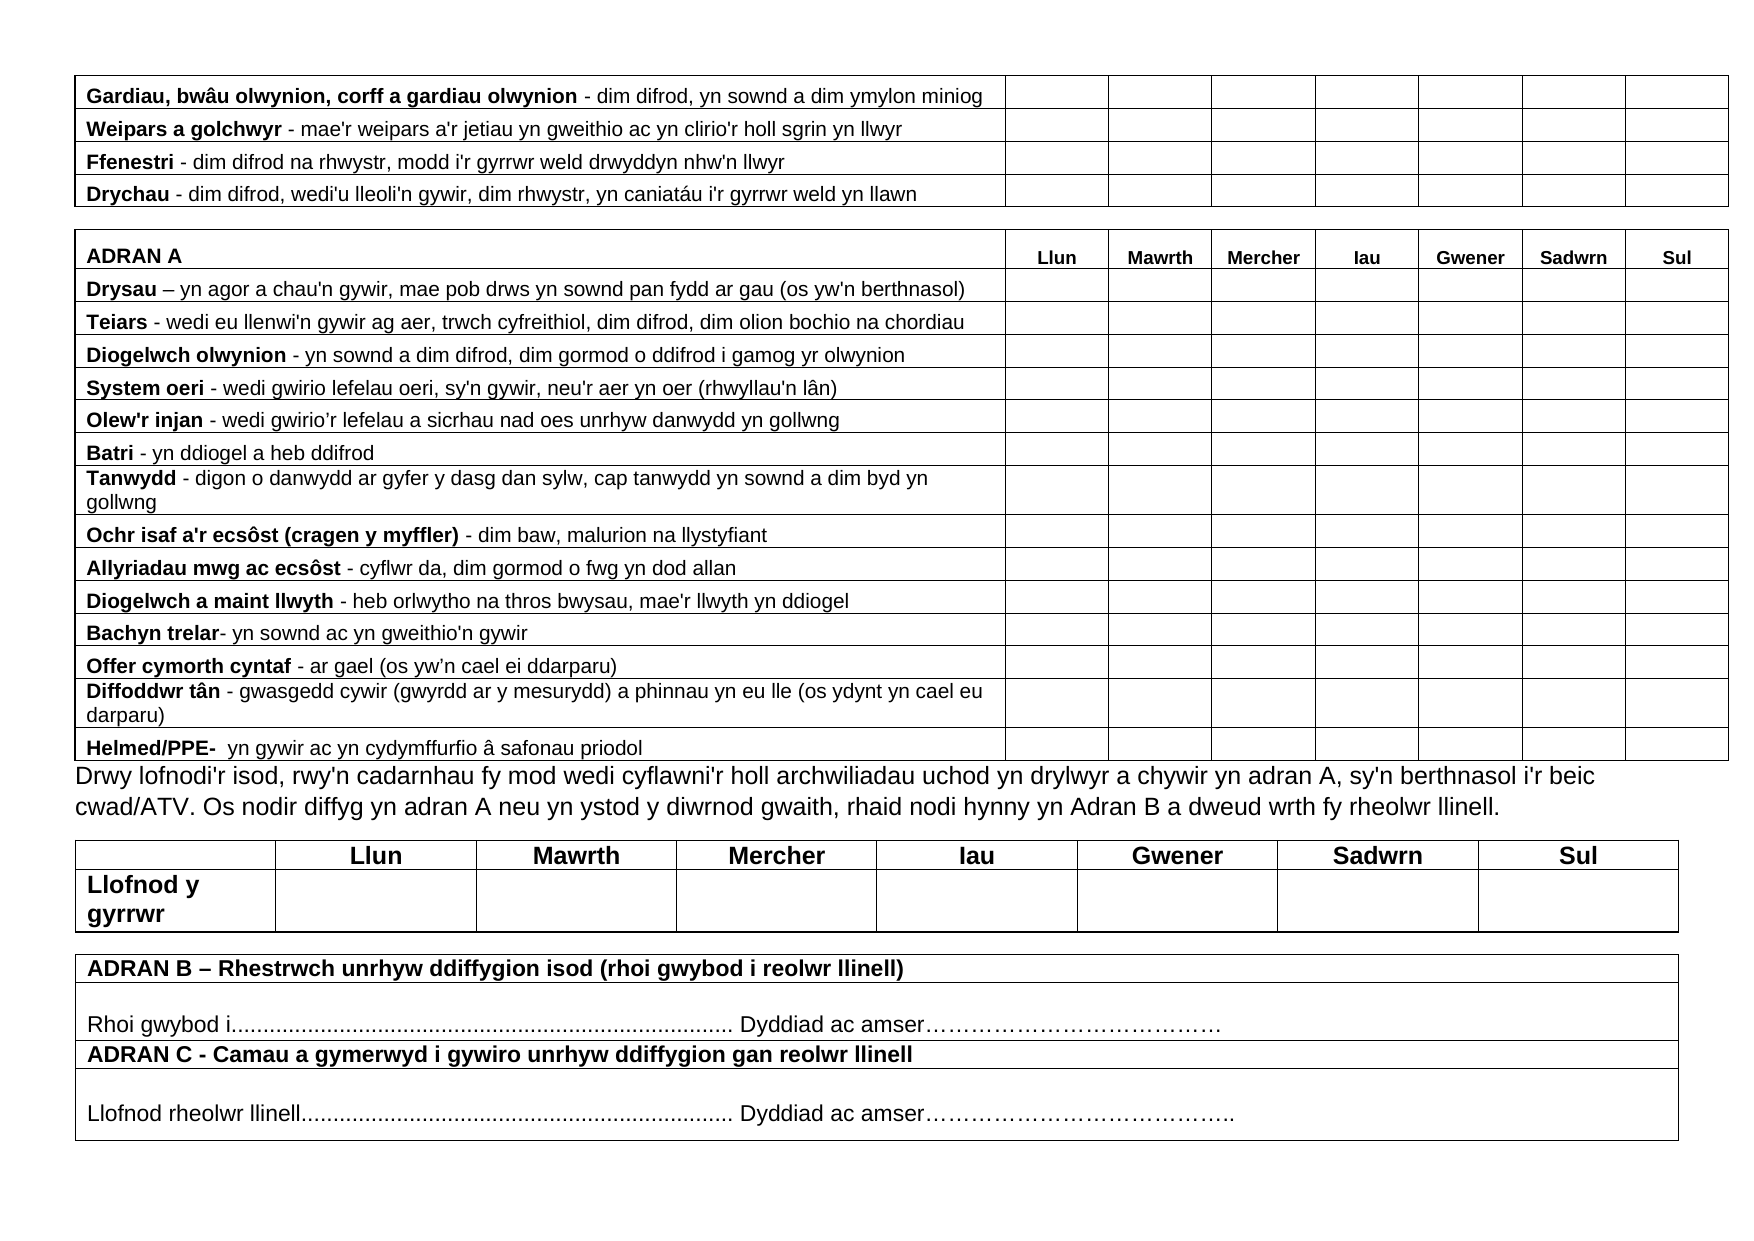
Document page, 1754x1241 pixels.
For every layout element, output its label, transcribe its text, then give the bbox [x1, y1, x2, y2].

table_cell [1316, 368, 1418, 399]
table_cell [1006, 679, 1108, 727]
table_cell [1212, 335, 1315, 367]
table_cell Drychau - dim difrod, wedi'u lleoli'n gywir, dim rhwystr, yn caniatáu i'r gyrrwr weld yn llawn [76, 175, 1005, 206]
table_cell [1006, 433, 1108, 465]
table_header Mercher [677, 841, 876, 869]
table_cell [1212, 614, 1315, 645]
table_cell [1316, 679, 1418, 727]
table_cell [1109, 433, 1211, 465]
table_cell [1212, 269, 1315, 301]
table_header Sadwrn [1523, 230, 1625, 268]
table_cell [1316, 400, 1418, 432]
table_cell [1006, 515, 1108, 547]
table_cell [1109, 728, 1211, 760]
table_cell [1523, 142, 1625, 173]
table_cell Weipars a golchwyr - mae'r weipars a'r jetiau yn gweithio ac yn clirio'r holl sgrin yn llwyr [76, 109, 1005, 141]
table_cell [1316, 433, 1418, 465]
table_cell [1316, 109, 1418, 141]
table_cell [1626, 646, 1728, 678]
table_cell [1109, 679, 1211, 727]
table_cell Diogelwch a maint llwyth - heb orlwytho na thros bwysau, mae'r llwyth yn ddiogel [76, 581, 1005, 612]
table_cell Olew'r injan - wedi gwirio’r lefelau a sicrhau nad oes unrhyw danwydd yn gollwng [76, 400, 1005, 432]
table_cell [1109, 175, 1211, 206]
table_cell [477, 870, 676, 931]
table_header Sul [1479, 841, 1678, 869]
table_cell [1523, 368, 1625, 399]
table_cell [1212, 646, 1315, 678]
table_cell [1419, 368, 1522, 399]
table_cell [1523, 335, 1625, 367]
table_cell [1109, 302, 1211, 334]
table_header Gwener [1419, 230, 1522, 268]
table_header Gwener [1078, 841, 1277, 869]
table_cell [1109, 581, 1211, 612]
table_cell [1006, 548, 1108, 579]
table_cell [1109, 614, 1211, 645]
table_cell [1626, 614, 1728, 645]
table_cell [1006, 142, 1108, 173]
table_cell [1316, 614, 1418, 645]
table_cell [1078, 870, 1277, 931]
table_cell Drysau – yn agor a chau'n gywir, mae pob drws yn sownd pan fydd ar gau (os yw'n berthnasol) [76, 269, 1005, 301]
table_cell [1006, 400, 1108, 432]
table_cell [1419, 175, 1522, 206]
table_cell [1109, 76, 1211, 108]
table_cell [1316, 728, 1418, 760]
table_cell [1212, 109, 1315, 141]
table_cell Allyriadau mwg ac ecsôst - cyflwr da, dim gormod o fwg yn dod allan [76, 548, 1005, 579]
table_cell Teiars - wedi eu llenwi'n gywir ag aer, trwch cyfreithiol, dim difrod, dim olion bochio na chordiau [76, 302, 1005, 334]
table_cell [1523, 269, 1625, 301]
table_cell [1006, 614, 1108, 645]
table_cell [1006, 109, 1108, 141]
table_cell Diffoddwr tân - gwasgedd cywir (gwyrdd ar y mesurydd) a phinnau yn eu lle (os ydynt yn cael eu darparu) [76, 679, 1005, 727]
table_header Mercher [1212, 230, 1315, 268]
table_cell [1523, 433, 1625, 465]
table_cell [1419, 302, 1522, 334]
table_cell [1626, 142, 1728, 173]
table_header Sadwrn [1278, 841, 1478, 869]
table_cell [1316, 335, 1418, 367]
table_cell [1626, 76, 1728, 108]
table_header Mawrth [477, 841, 676, 869]
table_cell [1626, 175, 1728, 206]
table_cell [1626, 433, 1728, 465]
table_cell [1626, 466, 1728, 514]
table_cell [1419, 142, 1522, 173]
table_cell [1006, 302, 1108, 334]
table_cell [1626, 400, 1728, 432]
table_cell [1316, 581, 1418, 612]
table_cell [1523, 679, 1625, 727]
table_cell Gardiau, bwâu olwynion, corff a gardiau olwynion - dim difrod, yn sownd a dim ymylon miniog [76, 76, 1005, 108]
table_cell [1626, 548, 1728, 579]
table_cell [1523, 175, 1625, 206]
table_cell [1006, 76, 1108, 108]
table_cell [1523, 728, 1625, 760]
table_cell Llofnod y gyrrwr [76, 870, 275, 931]
table_cell [1419, 433, 1522, 465]
table_cell [1316, 548, 1418, 579]
table_cell [1316, 515, 1418, 547]
table_cell [1316, 142, 1418, 173]
table_cell Batri - yn ddiogel a heb ddifrod [76, 433, 1005, 465]
table_cell [1626, 109, 1728, 141]
table_cell [1109, 269, 1211, 301]
table_cell [1419, 269, 1522, 301]
table_cell System oeri - wedi gwirio lefelau oeri, sy'n gywir, neu'r aer yn oer (rhwyllau'n lân) [76, 368, 1005, 399]
text Drwy lofnodi'r isod, rwy'n cadarnhau fy mod wedi cyflawni'r holl archwiliadau uchod yn drylwyr a chywir yn adran A, sy'n berthnasol i'r beic cwad/ATV. Os nodir diffyg yn adran A neu yn ystod y diwrnod gwaith, rhaid nodi hynny yn Adran B a dweud wrth fy rheolwr llinell. [75, 761, 1679, 821]
table_cell [1626, 581, 1728, 612]
table_cell [877, 870, 1077, 931]
table_cell [1316, 76, 1418, 108]
table_cell [1523, 646, 1625, 678]
table_cell [1626, 269, 1728, 301]
table_cell [1006, 466, 1108, 514]
table_cell [1109, 400, 1211, 432]
table_cell [1212, 581, 1315, 612]
table_cell [1212, 368, 1315, 399]
table_cell [1419, 581, 1522, 612]
table_cell Diogelwch olwynion - yn sownd a dim difrod, dim gormod o ddifrod i gamog yr olwynion [76, 335, 1005, 367]
table_cell [1316, 466, 1418, 514]
table_cell [1419, 646, 1522, 678]
table_cell [1626, 728, 1728, 760]
table_cell [1523, 548, 1625, 579]
table_cell Tanwydd - digon o danwydd ar gyfer y dasg dan sylw, cap tanwydd yn sownd a dim byd yn gollwng [76, 466, 1005, 514]
table_cell [1006, 581, 1108, 612]
table_cell [1109, 368, 1211, 399]
table_cell [1523, 302, 1625, 334]
table_cell [1212, 548, 1315, 579]
table_cell [1212, 466, 1315, 514]
table_cell [1419, 109, 1522, 141]
table_cell [1212, 515, 1315, 547]
table_cell [1626, 335, 1728, 367]
table_cell [1419, 679, 1522, 727]
table_cell [1316, 269, 1418, 301]
table_cell [1212, 400, 1315, 432]
table_header Llun [276, 841, 476, 869]
table_cell [1626, 368, 1728, 399]
table_cell [276, 870, 476, 931]
table_cell [1109, 646, 1211, 678]
table_cell [1316, 302, 1418, 334]
table_cell [1109, 515, 1211, 547]
table_cell [1109, 142, 1211, 173]
table_cell [1212, 142, 1315, 173]
table_cell [1419, 466, 1522, 514]
table_header Mawrth [1109, 230, 1211, 268]
table_cell [1212, 679, 1315, 727]
table_cell [1419, 76, 1522, 108]
table_cell [1278, 870, 1478, 931]
table_cell [1626, 302, 1728, 334]
table_cell [1316, 175, 1418, 206]
table_cell [1212, 302, 1315, 334]
table_cell [1109, 335, 1211, 367]
table_cell [1109, 109, 1211, 141]
table_cell [1006, 335, 1108, 367]
table_header Iau [877, 841, 1077, 869]
table_cell Offer cymorth cyntaf - ar gael (os yw’n cael ei ddarparu) [76, 646, 1005, 678]
table_header ADRAN A [76, 230, 1005, 268]
table_cell [1006, 269, 1108, 301]
table_cell [1212, 433, 1315, 465]
table_cell [1523, 400, 1625, 432]
table_cell [1212, 728, 1315, 760]
table_cell [1006, 175, 1108, 206]
table_cell [1212, 76, 1315, 108]
table_cell [1523, 466, 1625, 514]
table_header Iau [1316, 230, 1418, 268]
table_cell [1626, 679, 1728, 727]
table_cell Helmed/PPE- yn gywir ac yn cydymffurfio â safonau priodol [76, 728, 1005, 760]
table_cell [1419, 335, 1522, 367]
table_cell [1419, 400, 1522, 432]
table_cell [1109, 466, 1211, 514]
table_header Llun [1006, 230, 1108, 268]
table_cell [1109, 548, 1211, 579]
table_cell [1419, 548, 1522, 579]
table_cell [1006, 368, 1108, 399]
table_cell Bachyn trelar- yn sownd ac yn gweithio'n gywir [76, 614, 1005, 645]
table_cell [1523, 581, 1625, 612]
table_cell Rhoi gwybod i............................................................................... Dyddiad ac amser………………………………… [76, 983, 1678, 1040]
table_cell Ochr isaf a'r ecsôst (cragen y myffler) - dim baw, malurion na llystyfiant [76, 515, 1005, 547]
table_cell [1006, 728, 1108, 760]
table_cell [1523, 614, 1625, 645]
table_cell [1006, 646, 1108, 678]
table_cell [1523, 515, 1625, 547]
table_header [76, 841, 275, 869]
table_cell [1626, 515, 1728, 547]
table_cell Llofnod rheolwr llinell.................................................................... Dyddiad ac amser………………………………….. [76, 1069, 1678, 1140]
table_cell [1419, 515, 1522, 547]
table_cell [1419, 728, 1522, 760]
table_header Sul [1626, 230, 1728, 268]
table_cell [1479, 870, 1678, 931]
table_cell Ffenestri - dim difrod na rhwystr, modd i'r gyrrwr weld drwyddyn nhw'n llwyr [76, 142, 1005, 173]
table_cell ADRAN C - Camau a gymerwyd i gywiro unrhyw ddiffygion gan reolwr llinell [76, 1041, 1678, 1068]
table_cell [1212, 175, 1315, 206]
table_cell [1419, 614, 1522, 645]
table_cell [1523, 76, 1625, 108]
table_cell [1523, 109, 1625, 141]
table_cell [677, 870, 876, 931]
table_header ADRAN B – Rhestrwch unrhyw ddiffygion isod (rhoi gwybod i reolwr llinell) [76, 955, 1678, 982]
table_cell [1316, 646, 1418, 678]
